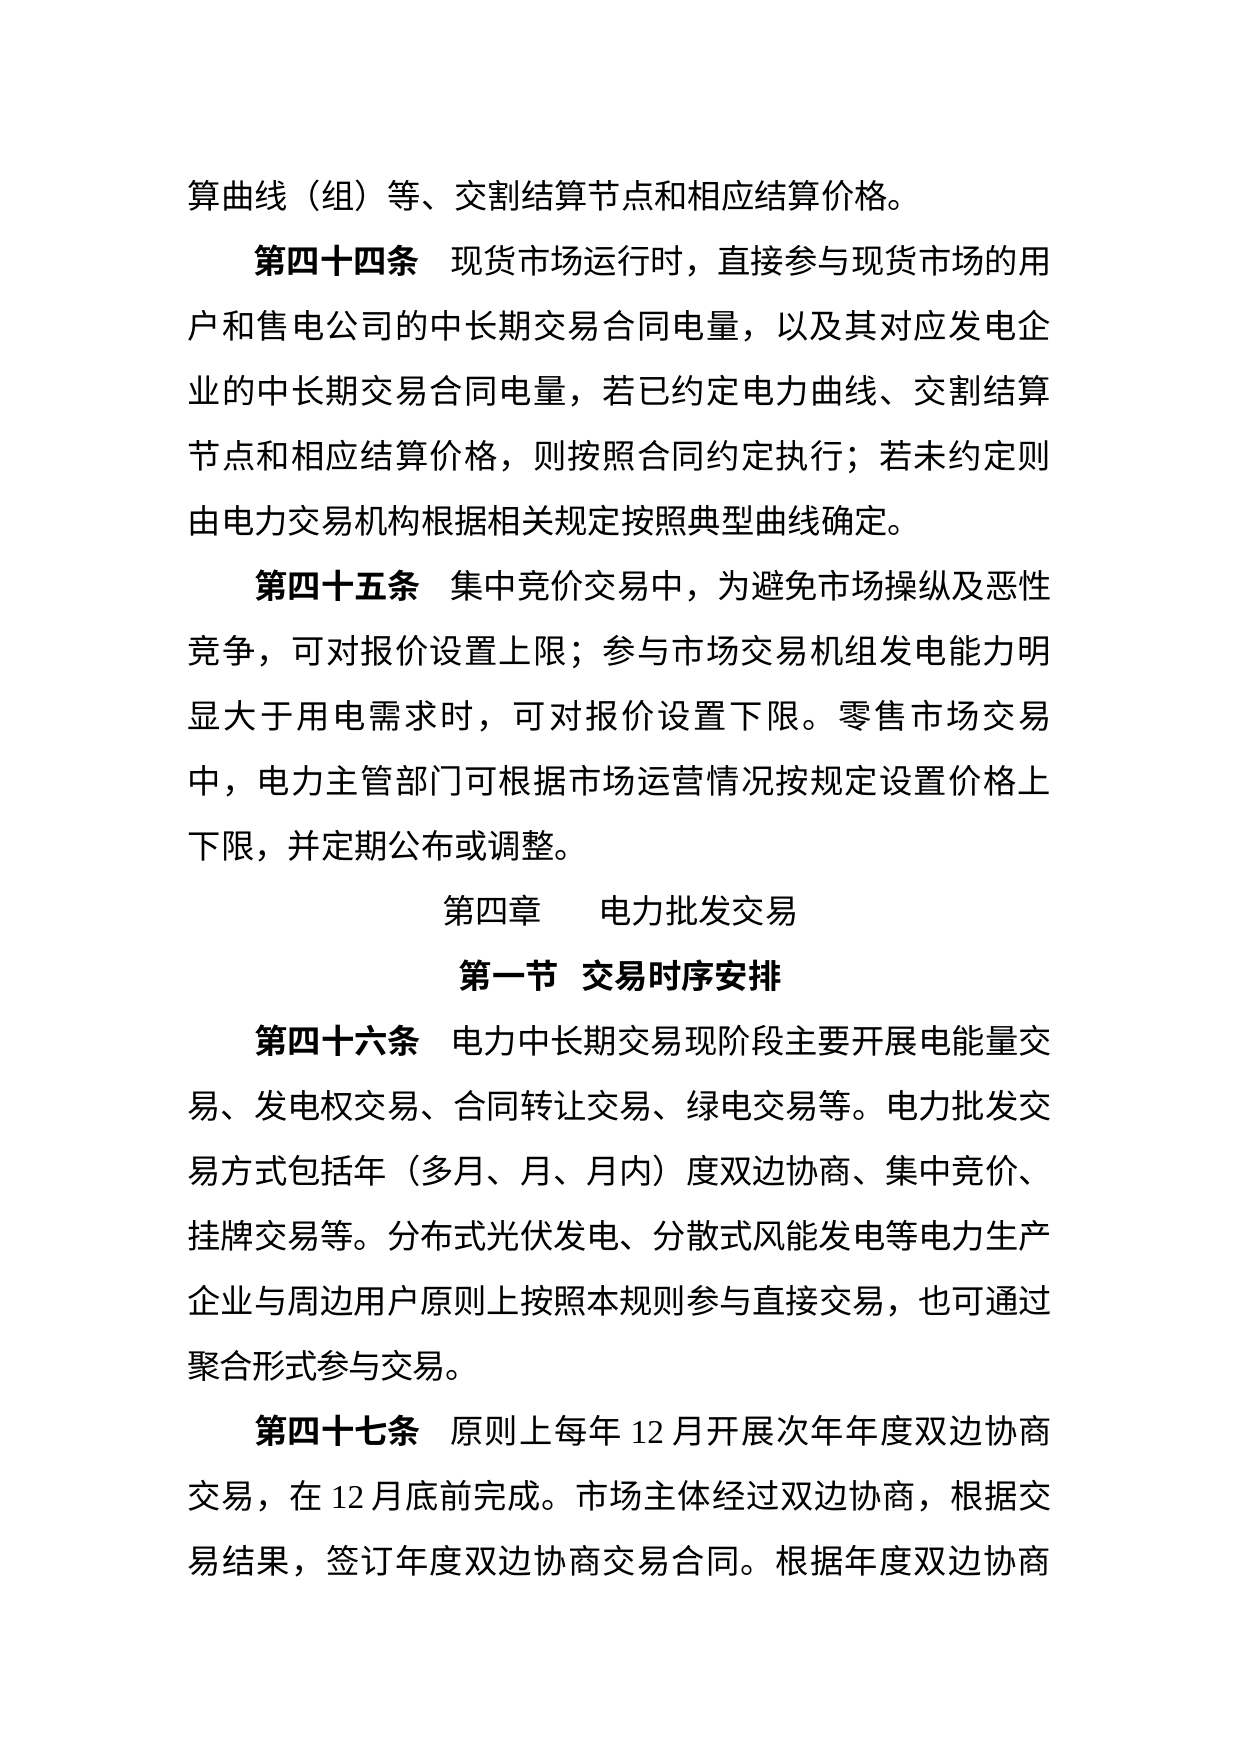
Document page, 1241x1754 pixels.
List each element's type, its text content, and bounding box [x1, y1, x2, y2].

text 第一节 交易时序安排 [187, 942, 1053, 1007]
list 现货市场运行时，直接参与现货市场的用户和售电公司的中长期交易合同电量，以及其对应发电企业的中长期交易合同电量，若已约定电力曲线、交割结算节点和相应结算价格，则按照合同约定执行；若未约定则由电力交易机构根据相关规定按照典型曲线确定。 [187, 227, 1053, 552]
list 电力中长期交易现阶段主要开展电能量交易、发电权交易、合同转让交易、绿电交易等。电力批发交易方式包括年（多月、月、月内）度双边协商、集中竞价、挂牌交易等。分布式光伏发电、分散式风能发电等电力生产企业与周边用户原则上按照本规则参与直接交易，也可通过聚合形式参与交易。 [187, 1007, 1053, 1397]
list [187, 1397, 1053, 1592]
list 集中竞价交易中，为避免市场操纵及恶性竞争，可对报价设置上限；参与市场交易机组发电能力明显大于用电需求时，可对报价设置下限。零售市场交易中，电力主管部门可根据市场运营情况按规定设置价格上下限，并定期公布或调整。 [187, 552, 1053, 877]
list 电力批发交易 [187, 877, 1053, 942]
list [187, 162, 1053, 227]
